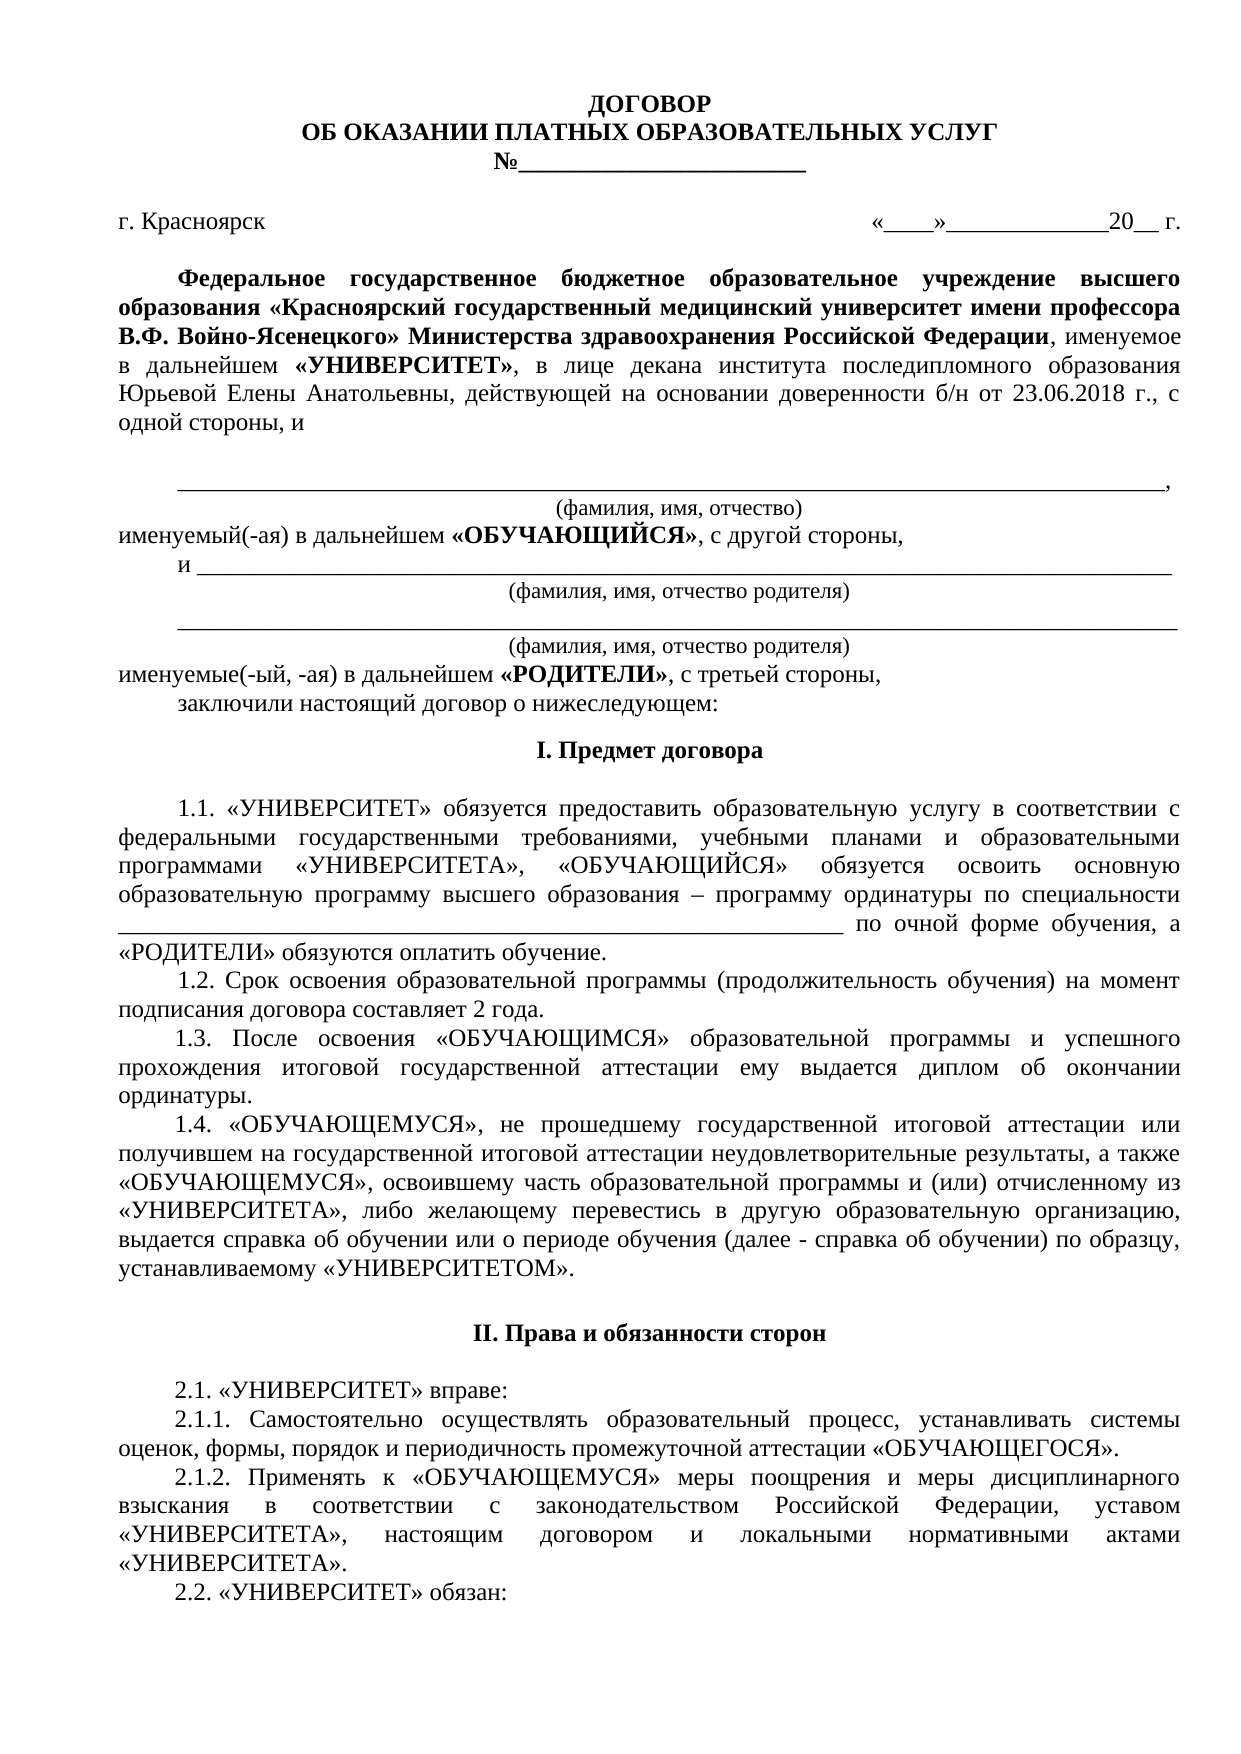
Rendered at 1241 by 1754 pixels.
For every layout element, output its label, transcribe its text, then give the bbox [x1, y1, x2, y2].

text и ______________________________________________________________________________ [118, 549, 1181, 577]
table_header г. Красноярск [107, 206, 649, 235]
text 1.4. «ОБУЧАЮЩЕМУСЯ», не прошедшему государственной итоговой аттестации или получившем на государственной итоговой аттестации неудовлетворительные результаты, а также «ОБУЧАЮЩЕМУСЯ», освоившему часть образовательной программы и (или) отчисленному из «УНИВЕРСИТЕТА», либо желающему перевестись в другую образовательную организацию, выдается справка об обучении или о периоде обучения (далее - справка об обучении) по образцу, устанавливаемому «УНИВЕРСИТЕТОМ». [118, 1109, 1181, 1282]
text ОБ ОКАЗАНИИ ПЛАТНЫХ ОБРАЗОВАТЕЛЬНЫХ УСЛУГ [118, 117, 1181, 146]
text заключили настоящий договор о нижеследующем: [118, 688, 1181, 716]
text 2.1.2. Применять к «ОБУЧАЮЩЕМУСЯ» меры поощрения и меры дисциплинарного взыскания в соответствии с законодательством Российской Федерации, уставом «УНИВЕРСИТЕТА», настоящим договором и локальными нормативными актами «УНИВЕРСИТЕТА». [118, 1462, 1181, 1577]
text 1.2. Срок освоения образовательной программы (продолжительность обучения) на момент подписания договора составляет 2 года. [118, 966, 1181, 1023]
text 2.1.1. Самостоятельно осуществлять образовательный процесс, устанавливать системы оценок, формы, порядок и периодичность промежуточной аттестации «ОБУЧАЮЩЕГОСЯ». [118, 1404, 1181, 1462]
text ________________________________________________________________________________ [118, 604, 1181, 632]
table_header «____»_____________20__ г. [650, 206, 1192, 235]
text (фамилия, имя, отчество) [118, 493, 1181, 520]
text (фамилия, имя, отчество родителя) [118, 577, 1181, 604]
text №_______________________ [118, 146, 1181, 175]
text ДОГОВОР [118, 89, 1181, 117]
text Федеральное государственное бюджетное образовательное учреждение высшего образования «Красноярский государственный медицинский университет имени профессора В.Ф. Войно-Ясенецкого» Министерства здравоохранения Российской Федерации, именуемое в дальнейшем «УНИВЕРСИТЕТ», в лице декана института последипломного образования Юрьевой Елены Анатольевны, действующей на основании доверенности б/н от 23.06.2018 г., с одной стороны, и [118, 263, 1181, 436]
text именуемые(-ый, -ая) в дальнейшем «РОДИТЕЛИ», с третьей стороны, [118, 659, 1181, 688]
text 2.2. «УНИВЕРСИТЕТ» обязан: [118, 1577, 1181, 1605]
text 2.1. «УНИВЕРСИТЕТ» вправе: [118, 1375, 1181, 1404]
text _______________________________________________________________________________, [118, 465, 1181, 493]
text 1.3. После освоения «ОБУЧАЮЩИМСЯ» образовательной программы и успешного прохождения итоговой государственной аттестации ему выдается диплом об окончании ординатуры. [118, 1023, 1181, 1109]
text (фамилия, имя, отчество родителя) [118, 632, 1181, 659]
text II. Права и обязанности сторон [118, 1318, 1181, 1347]
text именуемый(-ая) в дальнейшем «ОБУЧАЮЩИЙСЯ», с другой стороны, [118, 520, 1181, 549]
text 1.1. «УНИВЕРСИТЕТ» обязуется предоставить образовательную услугу в соответствии с федеральными государственными требованиями, учебными планами и образовательными программами «УНИВЕРСИТЕТА», «ОБУЧАЮЩИЙСЯ» обязуется освоить основную образовательную программу высшего образования – программу ординатуры по специальности __________________________________________________________ по очной форме обучения, а «РОДИТЕЛИ» обязуются оплатить обучение. [118, 793, 1181, 966]
text I. Предмет договора [118, 736, 1181, 764]
